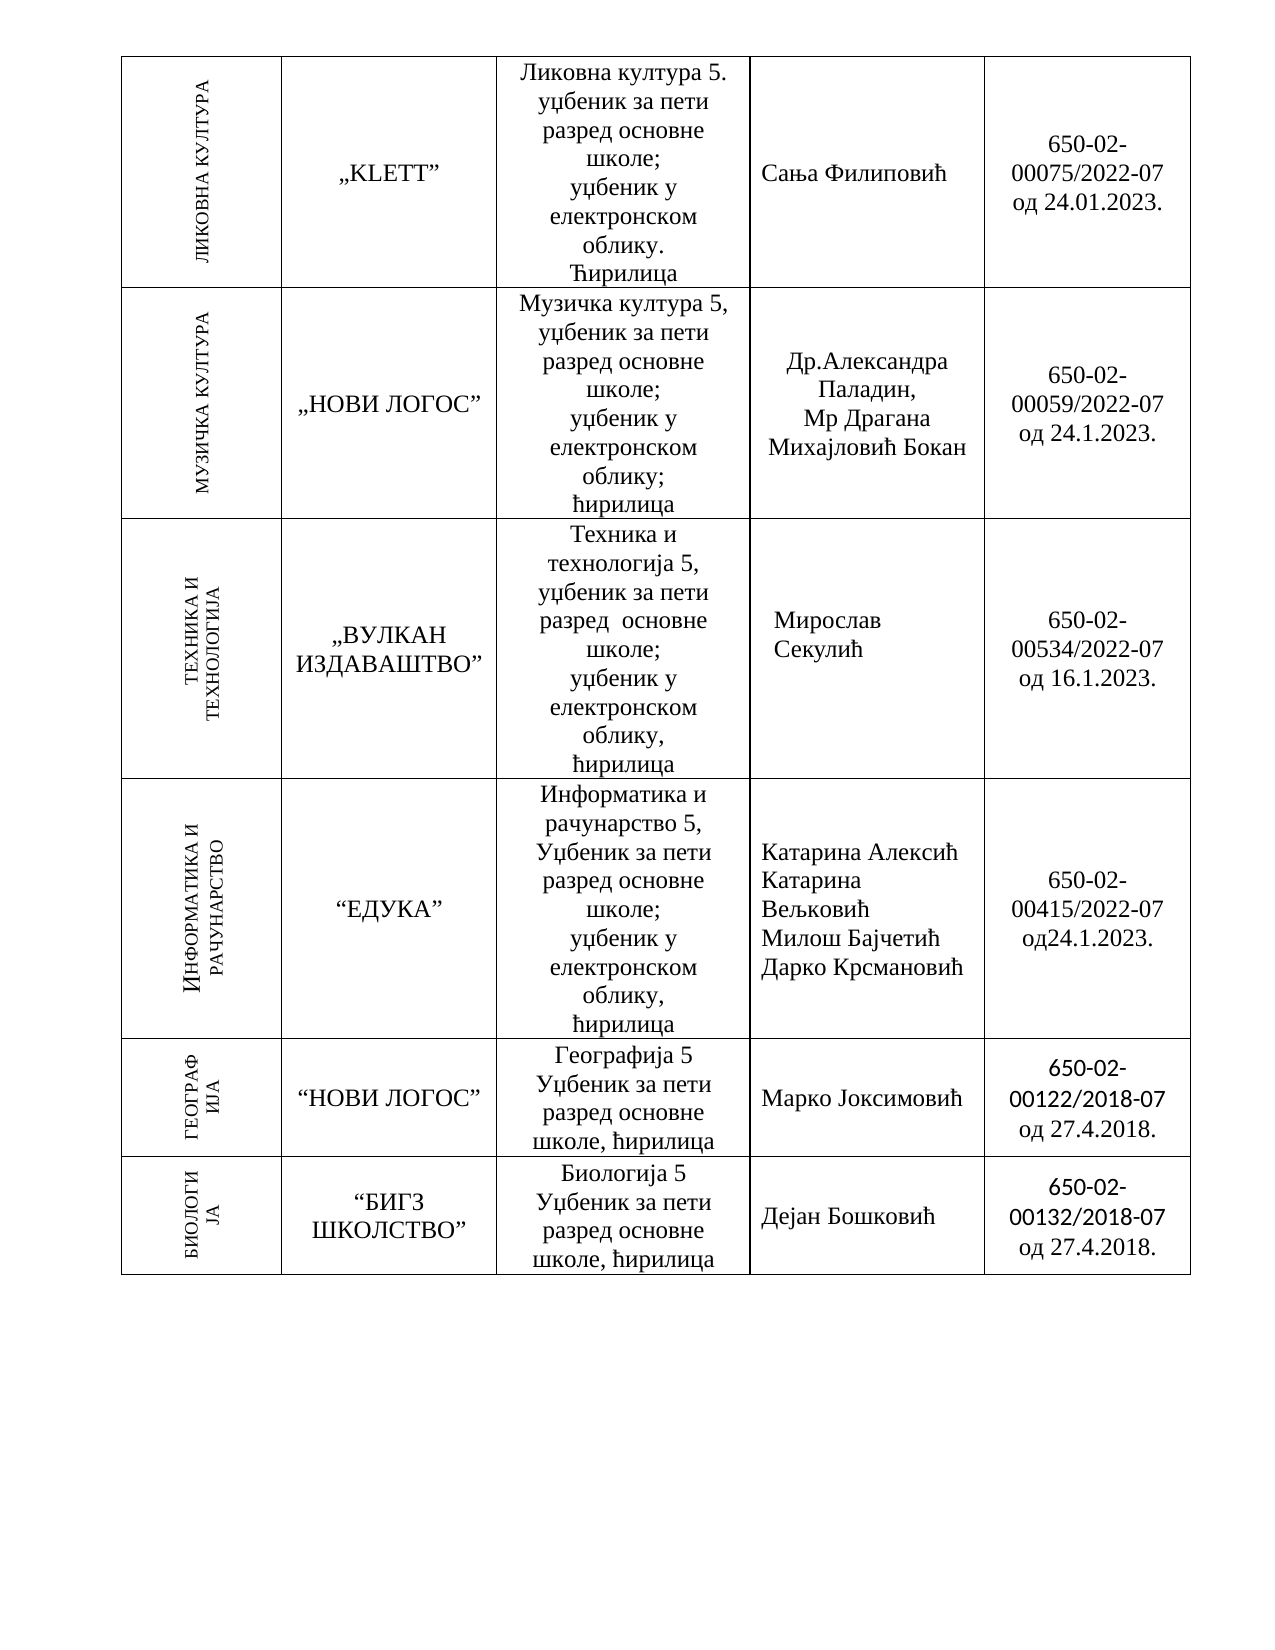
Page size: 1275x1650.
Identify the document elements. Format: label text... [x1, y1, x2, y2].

table_cell 650-02-00132/2018-07 од 27.4.2018. [985, 1157, 1190, 1274]
table_cell Ликовна култура 5. уџбеник за пети разред основне школе; уџбеник у електронском облику. Ћирилица [497, 57, 749, 287]
table_cell ЛИКОВНА КУЛТУРА [122, 57, 281, 287]
table_cell Биологија 5 Уџбеник за пети разред основне школе, ћирилица [497, 1157, 749, 1274]
table_cell ТЕХНИКА И ТЕХНОЛОГИЈА [122, 519, 281, 778]
table_cell БИОЛОГИЈА [122, 1157, 281, 1274]
table_cell 650-02-00534/2022-07 од 16.1.2023. [985, 519, 1190, 778]
table_cell „ВУЛКАН ИЗДАВАШТВО” [282, 519, 496, 778]
table_cell 650-02-00059/2022-07 од 24.1.2023. [985, 288, 1190, 518]
table_cell Музичка култура 5, уџбеник за пети разред основне школе; уџбеник у електронском облику; ћирилица [497, 288, 749, 518]
table_cell „НОВИ ЛОГОС” [282, 288, 496, 518]
table_cell 650-02-00122/2018-07 од 27.4.2018. [985, 1039, 1190, 1156]
table_cell Мирослав Секулић [751, 519, 984, 778]
table_cell “ЕДУКА” [282, 779, 496, 1038]
table_cell “БИГЗ ШКОЛСТВО” [282, 1157, 496, 1274]
table_cell Техника и технологија 5, уџбеник за пети разред основне школе; уџбеник у електронском облику, ћирилица [497, 519, 749, 778]
table_cell ИНФОРМАТИКА И РАЧУНАРСТВО [122, 779, 281, 1038]
table_cell ГЕОГРАФИЈА [122, 1039, 281, 1156]
table_cell Сања Филиповић [751, 57, 984, 287]
table_cell Др.Александра Паладин, Мр Драгана Михајловић Бокан [751, 288, 984, 518]
table_cell „KLETT” [282, 57, 496, 287]
table_cell Дејан Бошковић [751, 1157, 984, 1274]
table_cell Катарина Алексић Катарина Вељковић Милош Бајчетић Дарко Крсмановић [751, 779, 984, 1038]
table_cell Информатика и рачунарство 5, Уџбеник за пети разред основне школе; уџбеник у електронском облику, ћирилица [497, 779, 749, 1038]
table_cell “НОВИ ЛОГОС” [282, 1039, 496, 1156]
table_cell 650-02-00075/2022-07 од 24.01.2023. [985, 57, 1190, 287]
table_cell Географија 5 Уџбеник за пети разред основне школе, ћирилица [497, 1039, 749, 1156]
table_cell Марко Јоксимовић [751, 1039, 984, 1156]
table_cell МУЗИЧКА КУЛТУРА [122, 288, 281, 518]
table_cell 650-02-00415/2022-07 од24.1.2023. [985, 779, 1190, 1038]
